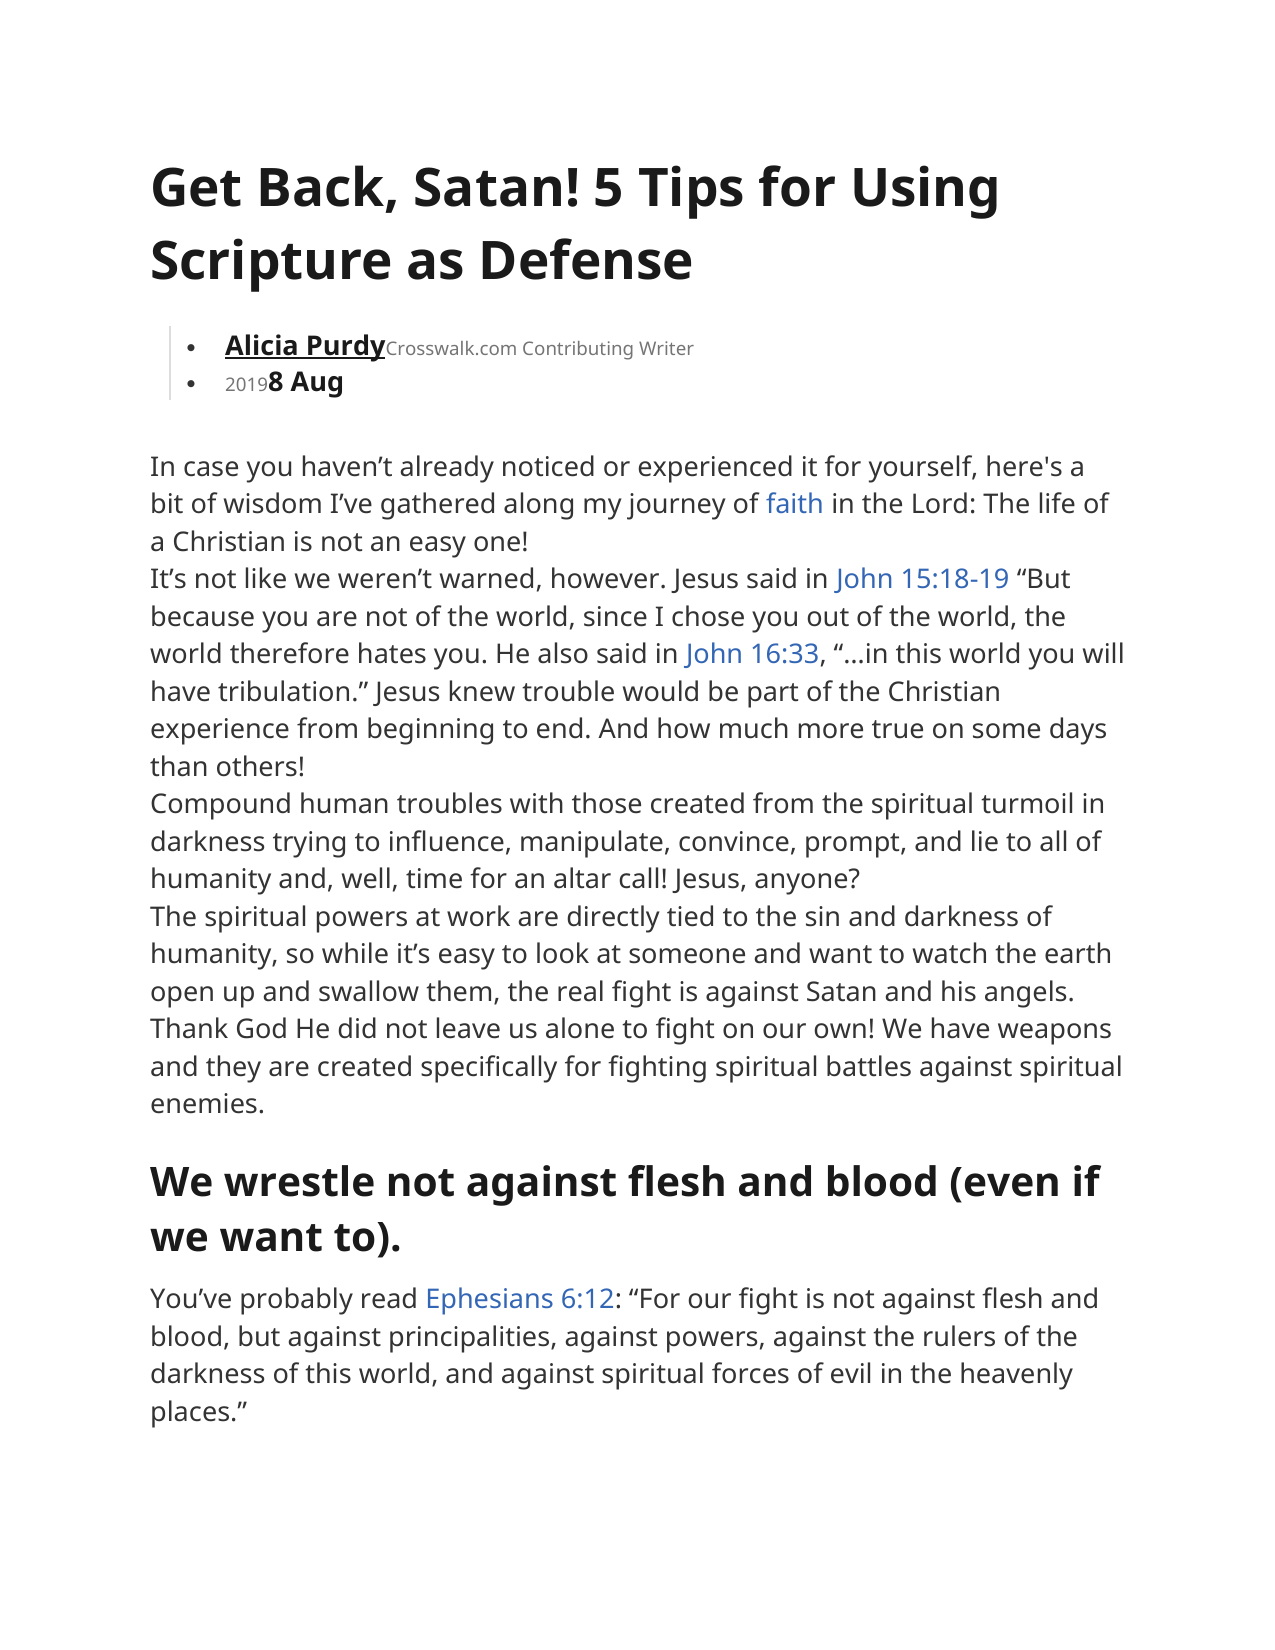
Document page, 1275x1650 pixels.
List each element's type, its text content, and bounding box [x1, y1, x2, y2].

text Compound human troubles with those created from the spiritual turmoil in darkness trying to influence, manipulate, convince, prompt, and lie to all of humanity and, well, time for an altar call! Jesus, anyone? [150, 784, 1125, 897]
text It’s not like we weren’t warned, however. Jesus said in John 15:18-19 “But because you are not of the world, since I chose you out of the world, the world therefore hates you. He also said in John 16:33, “…in this world you will have tribulation.” Jesus knew trouble would be part of the Christian experience from beginning to end. And how much more true on some days than others! [150, 559, 1125, 784]
text You’ve probably read Ephesians 6:12: “For our fight is not against flesh and blood, but against principalities, against powers, against the rulers of the darkness of this world, and against spiritual forces of evil in the heavenly places.” [150, 1279, 1125, 1429]
list Alicia PurdyCrosswalk.com Contributing Writer [171, 326, 1125, 363]
text In case you haven’t already noticed or experienced it for yourself, here's a bit of wisdom I’ve gathered along my journey of faith in the Lord: The life of a Christian is not an easy one! [150, 447, 1125, 559]
text We wrestle not against flesh and blood (even if we want to). [150, 1153, 1125, 1263]
list 20198 Aug [171, 363, 1125, 400]
text The spiritual powers at work are directly tied to the sin and darkness of humanity, so while it’s easy to look at someone and want to watch the earth open up and swallow them, the real fight is against Satan and his angels. Thank God He did not leave us alone to fight on our own! We have weapons and they are created specifically for fighting spiritual battles against spiritual enemies. [150, 897, 1125, 1122]
text Get Back, Satan! 5 Tips for Using Scripture as Defense [150, 150, 1125, 295]
